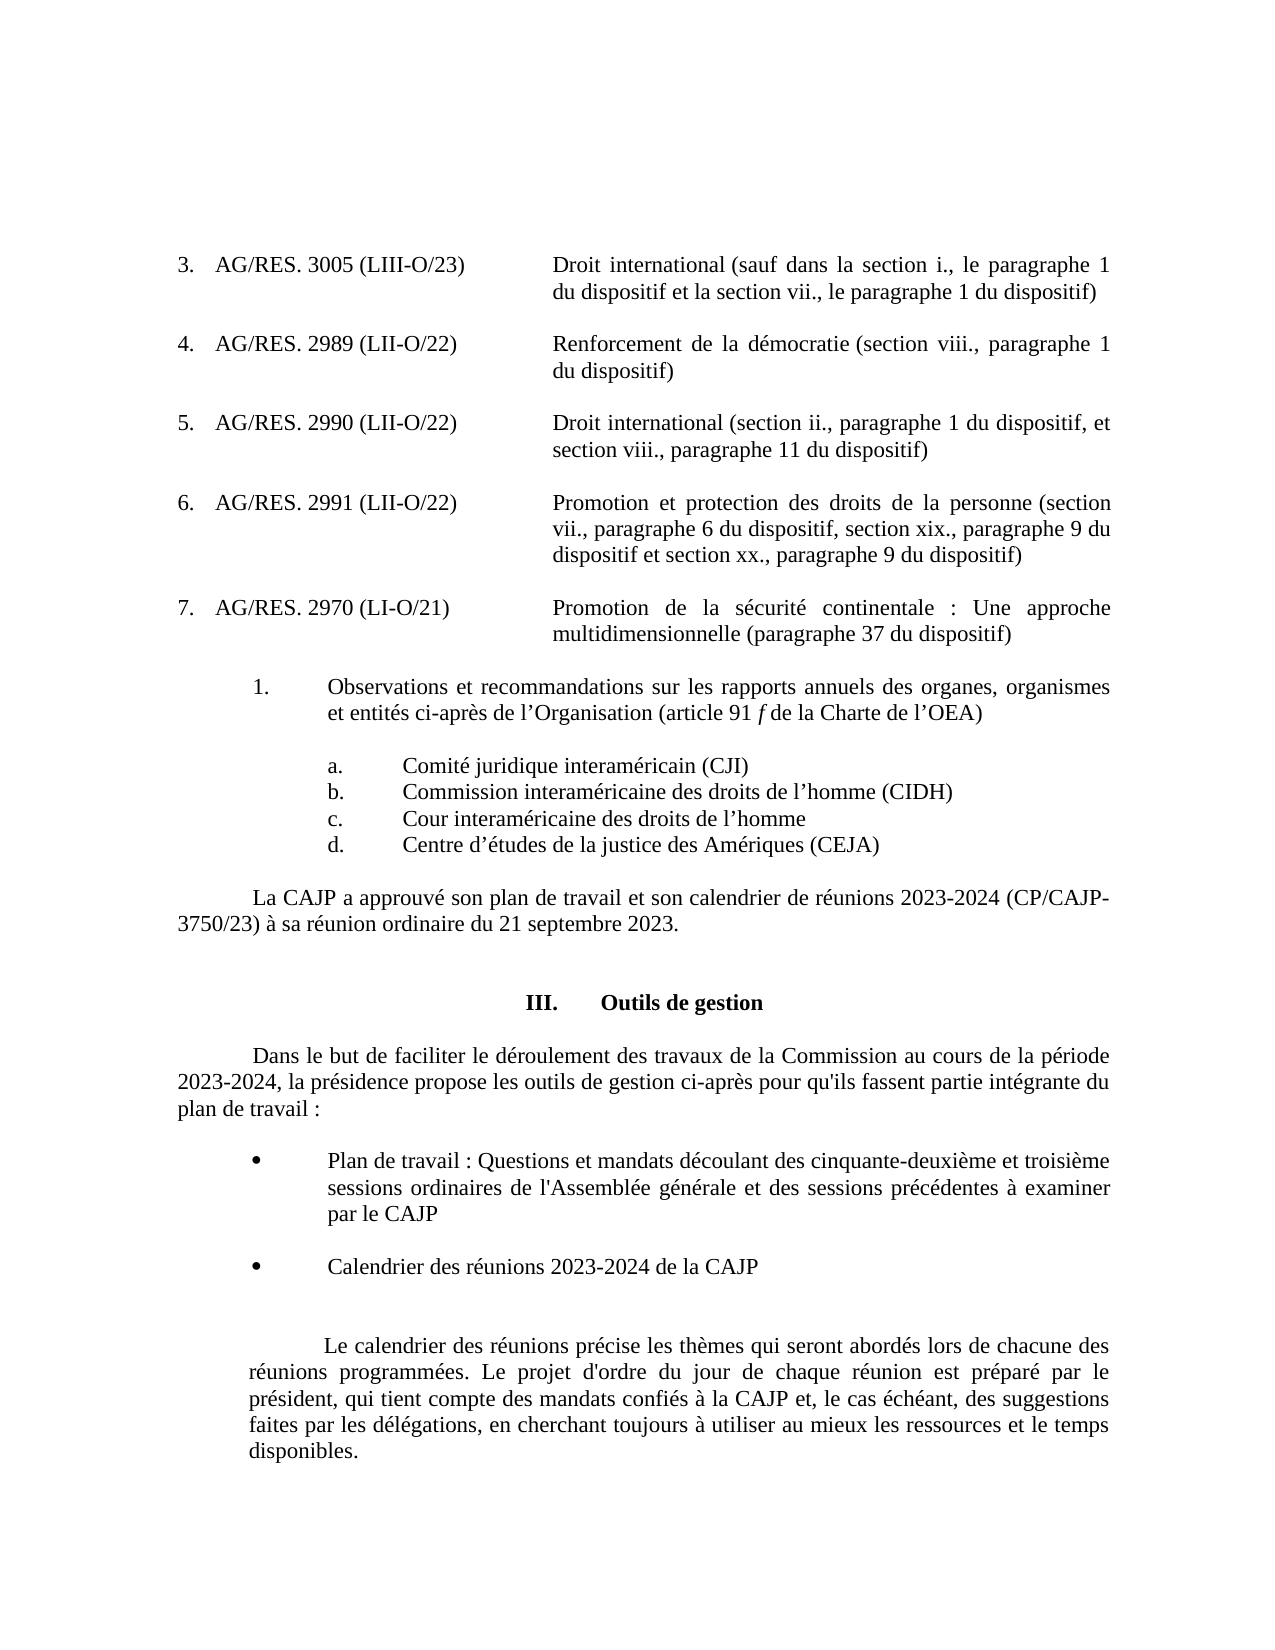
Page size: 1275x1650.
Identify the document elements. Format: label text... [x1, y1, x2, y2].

list Observations et recommandations sur les rapports annuels des organes, organismes et entités ci-après de l’Organisation (article 91 f de la Charte de l’OEA) [252, 673, 1111, 726]
text a. Comité juridique interaméricain (CJI) [327, 752, 1111, 778]
text Le calendrier des réunions précise les thèmes qui seront abordés lors de chacune des réunions programmées. Le projet d'ordre du jour de chaque réunion est préparé par le président, qui tient compte des mandats confiés à la CAJP et, le cas échéant, des suggestions faites par les délégations, en cherchant toujours à utiliser au mieux les ressources et le temps disponibles. [248, 1332, 1111, 1464]
list AG/RES. 3005 (LIII-O/23) Droit international (sauf dans la section i., le paragraphe 1 du dispositif et la section vii., le paragraphe 1 du dispositif) [177, 251, 1111, 304]
list AG/RES. 2989 (LII-O/22) Renforcement de la démocratie (section viii., paragraphe 1 du dispositif) [177, 330, 1111, 383]
list AG/RES. 2970 (LI-O/21) Promotion de la sécurité continentale : Une approche multidimensionnelle (paragraphe 37 du dispositif) [177, 594, 1111, 647]
text Dans le but de faciliter le déroulement des travaux de la Commission au cours de la période 2023-2024, la présidence propose les outils de gestion ci-après pour qu'ils fassent partie intégrante du plan de travail : [177, 1042, 1111, 1121]
text La CAJP a approuvé son plan de travail et son calendrier de réunions 2023-2024 (CP/CAJP-3750/23) à sa réunion ordinaire du 21 septembre 2023. [177, 884, 1111, 937]
text c. Cour interaméricaine des droits de l’homme [327, 805, 1111, 831]
list AG/RES. 2991 (LII-O/22) Promotion et protection des droits de la personne (section vii., paragraphe 6 du dispositif, section xix., paragraphe 9 du dispositif et section xx., paragraphe 9 du dispositif) [177, 488, 1111, 568]
text b. Commission interaméricaine des droits de l’homme (CIDH) [327, 778, 1111, 805]
list Calendrier des réunions 2023-2024 de la CAJP [252, 1253, 1111, 1279]
list Plan de travail : Questions et mandats découlant des cinquante-deuxième et troisième sessions ordinaires de l'Assemblée générale et des sessions précédentes à examiner par le CAJP [252, 1147, 1111, 1226]
text d. Centre d’études de la justice des Amériques (CEJA) [327, 831, 1111, 857]
list AG/RES. 2990 (LII-O/22) Droit international (section ii., paragraphe 1 du dispositif, et section viii., paragraphe 11 du dispositif) [177, 409, 1111, 462]
list Outils de gestion [177, 989, 1111, 1016]
